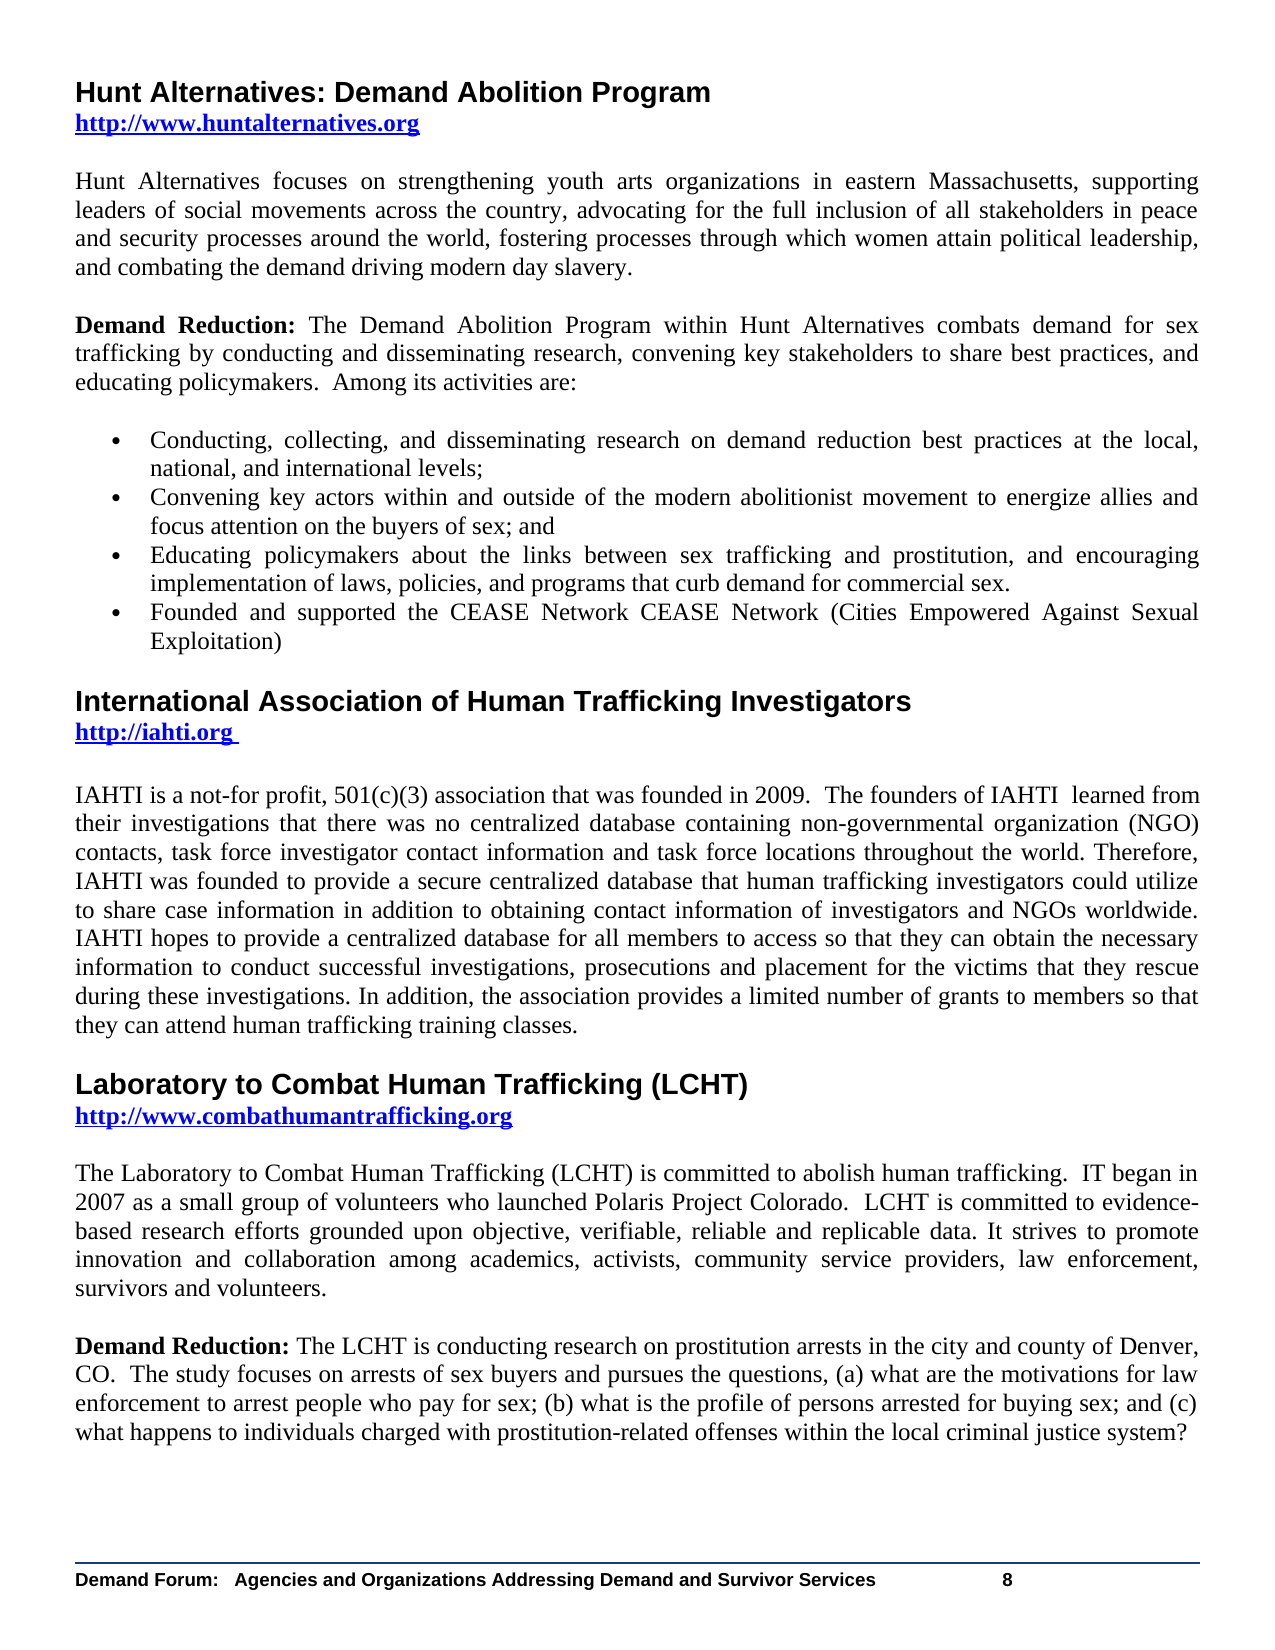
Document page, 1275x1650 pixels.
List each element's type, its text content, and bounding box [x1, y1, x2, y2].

text Demand Reduction: The LCHT is conducting research on prostitution arrests in the city and county of Denver, CO. The study focuses on arrests of sex buyers and pursues the questions, (a) what are the motivations for law enforcement to arrest people who pay for sex; (b) what is the profile of persons arrested for buying sex; and (c) what happens to individuals charged with prostitution-related offenses within the local criminal justice system? [75, 1331, 1200, 1446]
text http://iahti.org [75, 717, 1200, 746]
list Conducting, collecting, and disseminating research on demand reduction best practices at the local, national, and international levels; [112, 425, 1200, 482]
list Educating policymakers about the links between sex trafficking and prostitution, and encouraging implementation of laws, policies, and programs that curb demand for commercial sex. [112, 540, 1200, 597]
text http://www.combathumantrafficking.org [75, 1101, 1200, 1129]
text International Association of Human Trafficking Investigators [75, 684, 1200, 717]
text IAHTI is a not-for profit, 501(c)(3) association that was founded in 2009. The founders of IAHTI learned from their investigations that there was no centralized database containing non-governmental organization (NGO) contacts, task force investigator contact information and task force locations throughout the world. Therefore, IAHTI was founded to provide a secure centralized database that human trafficking investigators could utilize to share case information in addition to obtaining contact information of investigators and NGOs worldwide. IAHTI hopes to provide a centralized database for all members to access so that they can obtain the necessary information to conduct successful investigations, prosecutions and placement for the victims that they rescue during these investigations. In addition, the association provides a limited number of grants to members so that they can attend human trafficking training classes. [75, 780, 1200, 1038]
text Hunt Alternatives: Demand Abolition Program [75, 75, 1200, 108]
text Demand Reduction: The Demand Abolition Program within Hunt Alternatives combats demand for sex trafficking by conducting and disseminating research, convening key stakeholders to share best practices, and educating policymakers. Among its activities are: [75, 310, 1200, 396]
list Founded and supported the CEASE Network CEASE Network (Cities Empowered Against Sexual Exploitation) [112, 597, 1200, 655]
text The Laboratory to Combat Human Trafficking (LCHT) is committed to abolish human trafficking. IT began in 2007 as a small group of volunteers who launched Polaris Project Colorado. LCHT is committed to evidence-based research efforts grounded upon objective, verifiable, reliable and replicable data. It strives to promote innovation and collaboration among academics, activists, community service providers, law enforcement, survivors and volunteers. [75, 1158, 1200, 1302]
text Laboratory to Combat Human Trafficking (LCHT) [75, 1067, 1200, 1101]
text http://www.huntalternatives.org [75, 108, 1200, 137]
list Convening key actors within and outside of the modern abolitionist movement to energize allies and focus attention on the buyers of sex; and [112, 482, 1200, 540]
text Hunt Alternatives focuses on strengthening youth arts organizations in eastern Massachusetts, supporting leaders of social movements across the country, advocating for the full inclusion of all stakeholders in peace and security processes around the world, fostering processes through which women attain political leadership, and combating the demand driving modern day slavery. [75, 166, 1200, 281]
